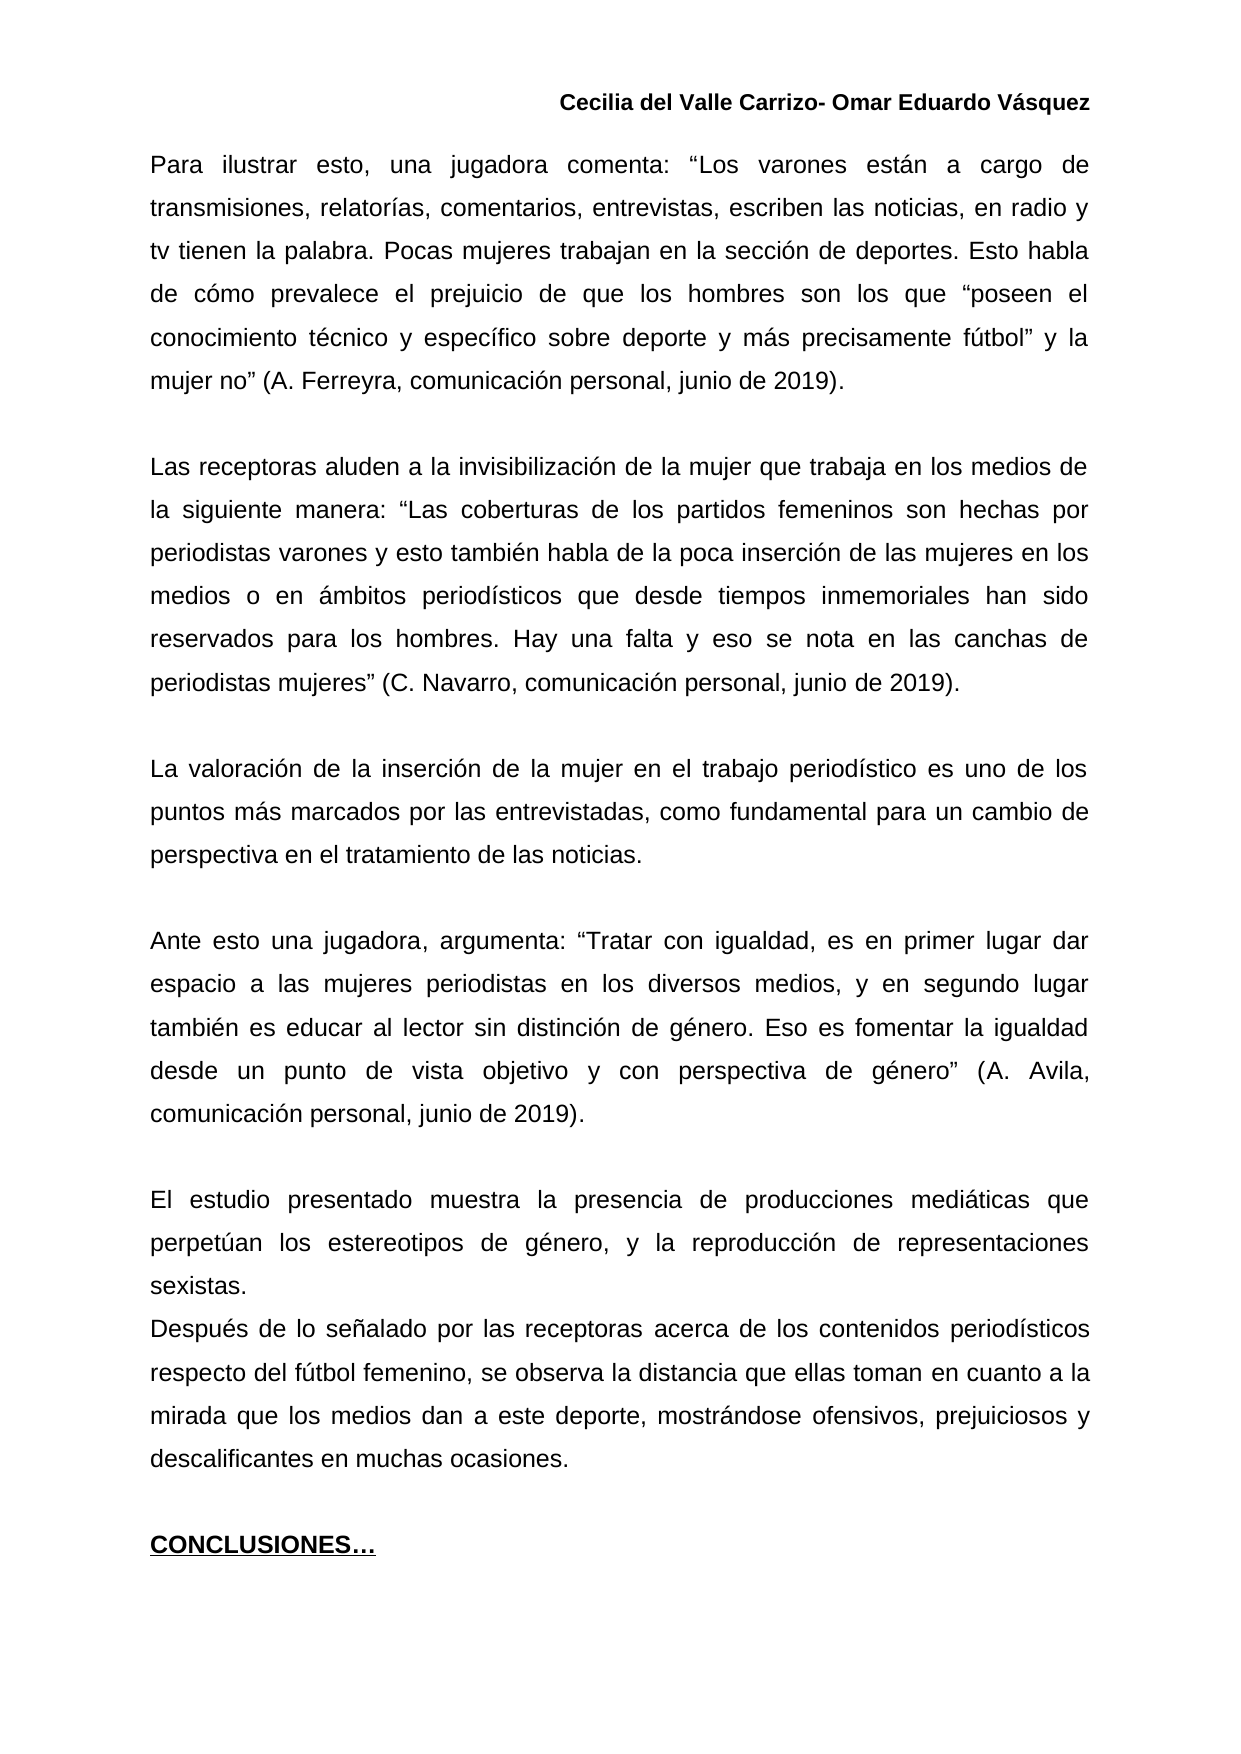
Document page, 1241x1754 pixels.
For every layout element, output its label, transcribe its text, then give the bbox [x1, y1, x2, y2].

text Después de lo señalado por las receptoras acerca de los contenidos periodísticos respecto del fútbol femenino, se observa la distancia que ellas toman en cuanto a la mirada que los medios dan a este deporte, mostrándose ofensivos, prejuiciosos y descalificantes en muchas ocasiones. [150, 1314, 1090, 1472]
text Para ilustrar esto, una jugadora comenta: “Los varones están a cargo de transmisiones, relatorías, comentarios, entrevistas, escriben las noticias, en radio y tv tienen la palabra. Pocas mujeres trabajan en la sección de deportes. Esto habla de cómo prevalece el prejuicio de que los hombres son los que “poseen el conocimiento técnico y específico sobre deporte y más precisamente fútbol” y la mujer no” (A. Ferreyra, comunicación personal, junio de 2019). [150, 150, 1090, 394]
text La valoración de la inserción de la mujer en el trabajo periodístico es uno de los puntos más marcados por las entrevistadas, como fundamental para un cambio de perspectiva en el tratamiento de las noticias. [150, 754, 1090, 869]
text El estudio presentado muestra la presencia de producciones mediáticas que perpetúan los estereotipos de género, y la reproducción de representaciones sexistas. [150, 1185, 1090, 1300]
text CONCLUSIONES… [150, 1530, 1090, 1559]
text Ante esto una jugadora, argumenta: “Tratar con igualdad, es en primer lugar dar espacio a las mujeres periodistas en los diversos medios, y en segundo lugar también es educar al lector sin distinción de género. Eso es fomentar la igualdad desde un punto de vista objetivo y con perspectiva de género” (A. Avila, comunicación personal, junio de 2019). [150, 926, 1090, 1127]
text Las receptoras aluden a la invisibilización de la mujer que trabaja en los medios de la siguiente manera: “Las coberturas de los partidos femeninos son hechas por periodistas varones y esto también habla de la poca inserción de las mujeres en los medios o en ámbitos periodísticos que desde tiempos inmemoriales han sido reservados para los hombres. Hay una falta y eso se nota en las canchas de periodistas mujeres” (C. Navarro, comunicación personal, junio de 2019). [150, 452, 1090, 696]
